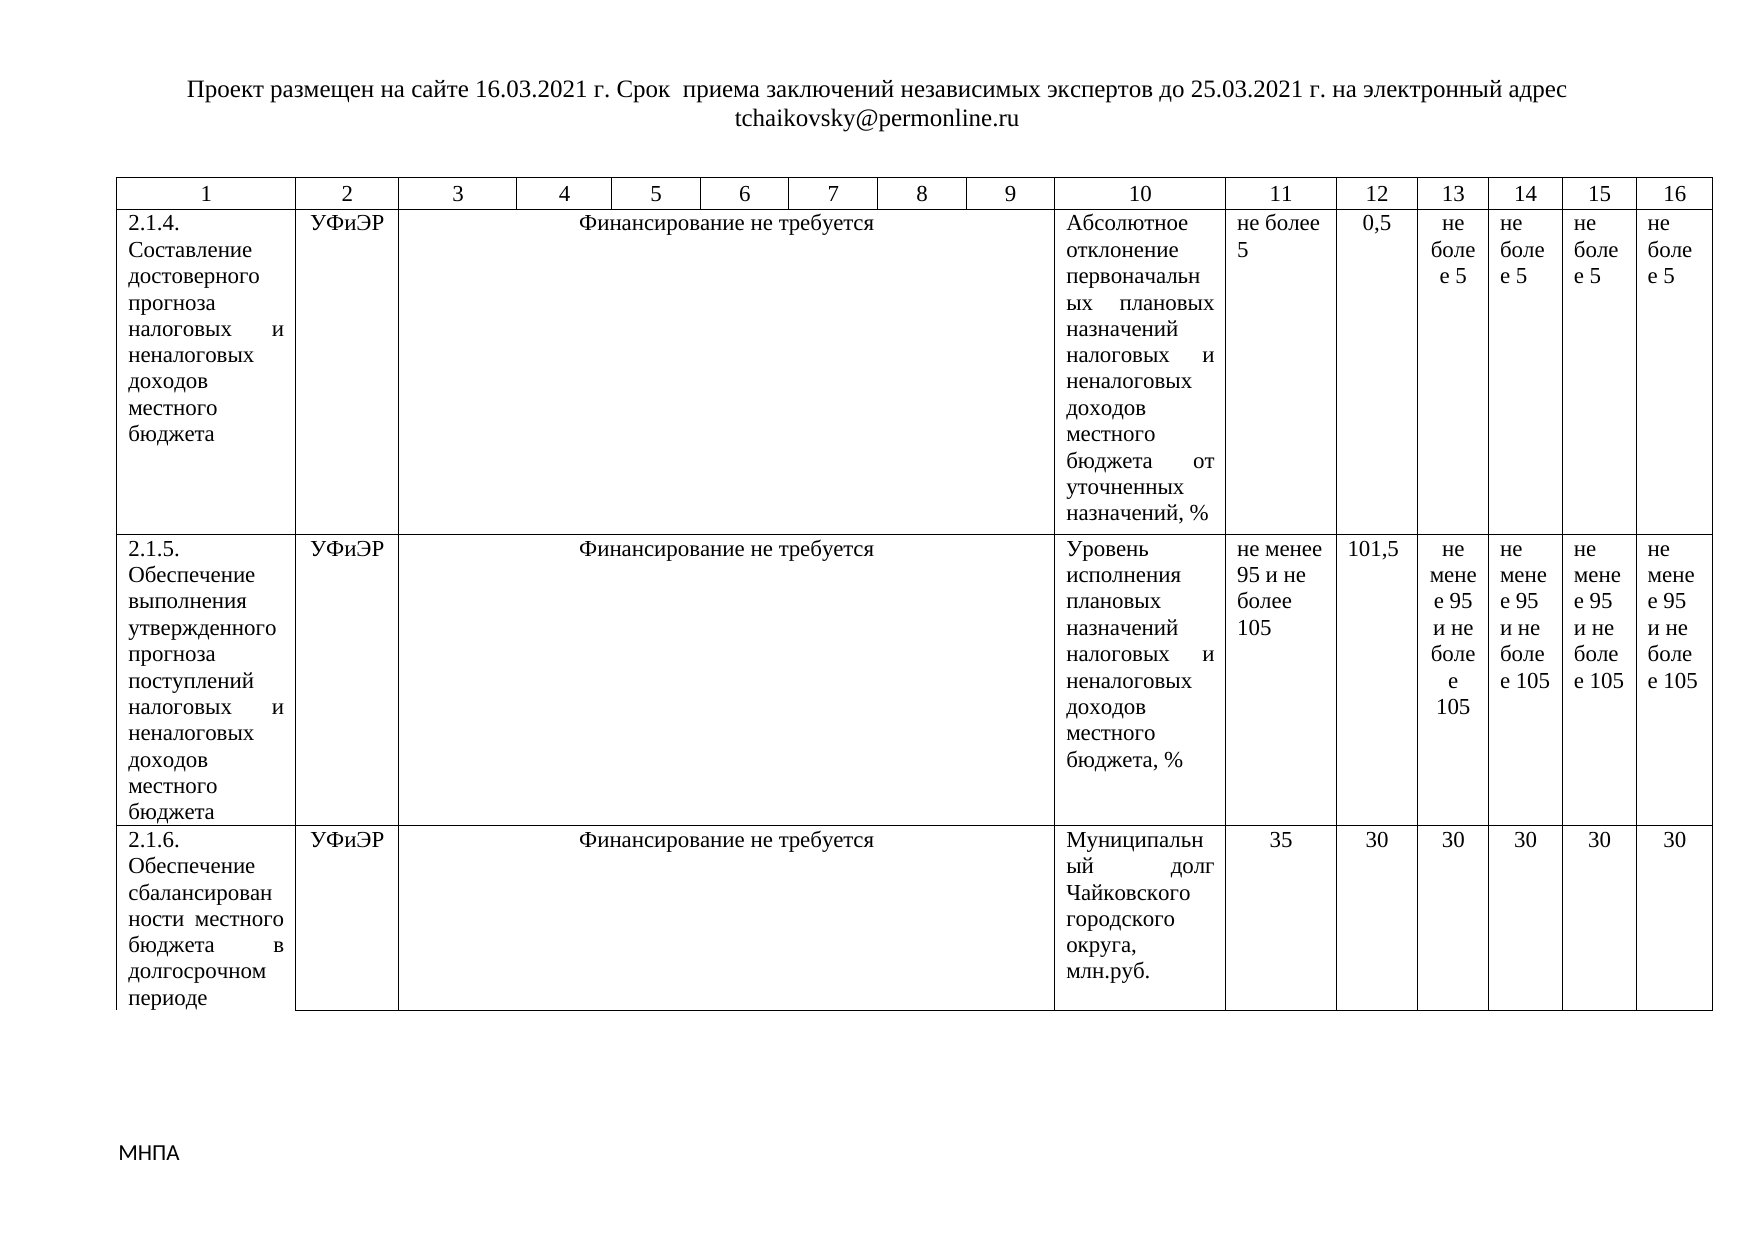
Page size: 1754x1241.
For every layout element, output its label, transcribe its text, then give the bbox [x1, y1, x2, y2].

table_header 9 [967, 178, 1054, 208]
table_cell УФиЭР [296, 535, 398, 825]
table_cell Финансирование не требуется [399, 826, 1054, 1010]
table_cell 30 [1637, 826, 1712, 1010]
table_cell 0,5 [1337, 210, 1417, 534]
table_cell не более 5 [1637, 210, 1712, 534]
table_header 13 [1418, 178, 1488, 208]
table_cell не более 5 [1226, 210, 1336, 534]
table_cell 30 [1418, 826, 1488, 1010]
table_header 7 [789, 178, 877, 208]
table_cell не более 5 [1418, 210, 1488, 534]
table_cell Муниципальный долг Чайковского городского округа, млн.руб. [1055, 826, 1225, 1010]
table_header 14 [1489, 178, 1562, 208]
table_header 1 [117, 178, 295, 208]
table_cell не менее 95 и не более 105 [1489, 535, 1562, 825]
table_cell 101,5 [1337, 535, 1417, 825]
table_header 8 [878, 178, 966, 208]
table_header 3 [399, 178, 516, 208]
table_header 6 [701, 178, 788, 208]
table_cell не менее 95 и не более 105 [1563, 535, 1636, 825]
table_cell не более 5 [1489, 210, 1562, 534]
table_cell не менее 95 и не более 105 [1418, 535, 1488, 825]
table_cell Финансирование не требуется [399, 535, 1054, 825]
table_cell 30 [1563, 826, 1636, 1010]
table_header 10 [1055, 178, 1225, 208]
table_header 2 [296, 178, 398, 208]
table_cell Уровень исполнения плановых назначений налоговых и неналоговых доходов местного бюджета, % [1055, 535, 1225, 825]
table_cell УФиЭР [296, 826, 398, 1010]
table_header 15 [1563, 178, 1636, 208]
table_header 16 [1637, 178, 1712, 208]
table_cell не более 5 [1563, 210, 1636, 534]
table_cell Финансирование не требуется [399, 210, 1054, 534]
table_cell 2.1.5. Обеспечение выполнения утвержденного прогноза поступлений налоговых и неналоговых доходов местного бюджета [117, 535, 295, 825]
table_header 11 [1226, 178, 1336, 208]
table_cell 30 [1337, 826, 1417, 1010]
table_cell 30 [1489, 826, 1562, 1010]
table_cell 35 [1226, 826, 1336, 1010]
table_cell 2.1.4. Составление достоверного прогноза налоговых и неналоговых доходов местного бюджета [117, 210, 295, 534]
table_header 4 [517, 178, 611, 208]
table_cell Абсолютное отклонение первоначальных плановых назначений налоговых и неналоговых доходов местного бюджета от уточненных назначений, % [1055, 210, 1225, 534]
table_cell 2.1.6. Обеспечение сбалансированности местного бюджета в долгосрочном периоде [117, 826, 295, 1010]
table_cell УФиЭР [296, 210, 398, 534]
table_cell не менее 95 и не более 105 [1637, 535, 1712, 825]
table_header 12 [1337, 178, 1417, 208]
table_header 5 [612, 178, 700, 208]
table_cell не менее 95 и не более 105 [1226, 535, 1336, 825]
